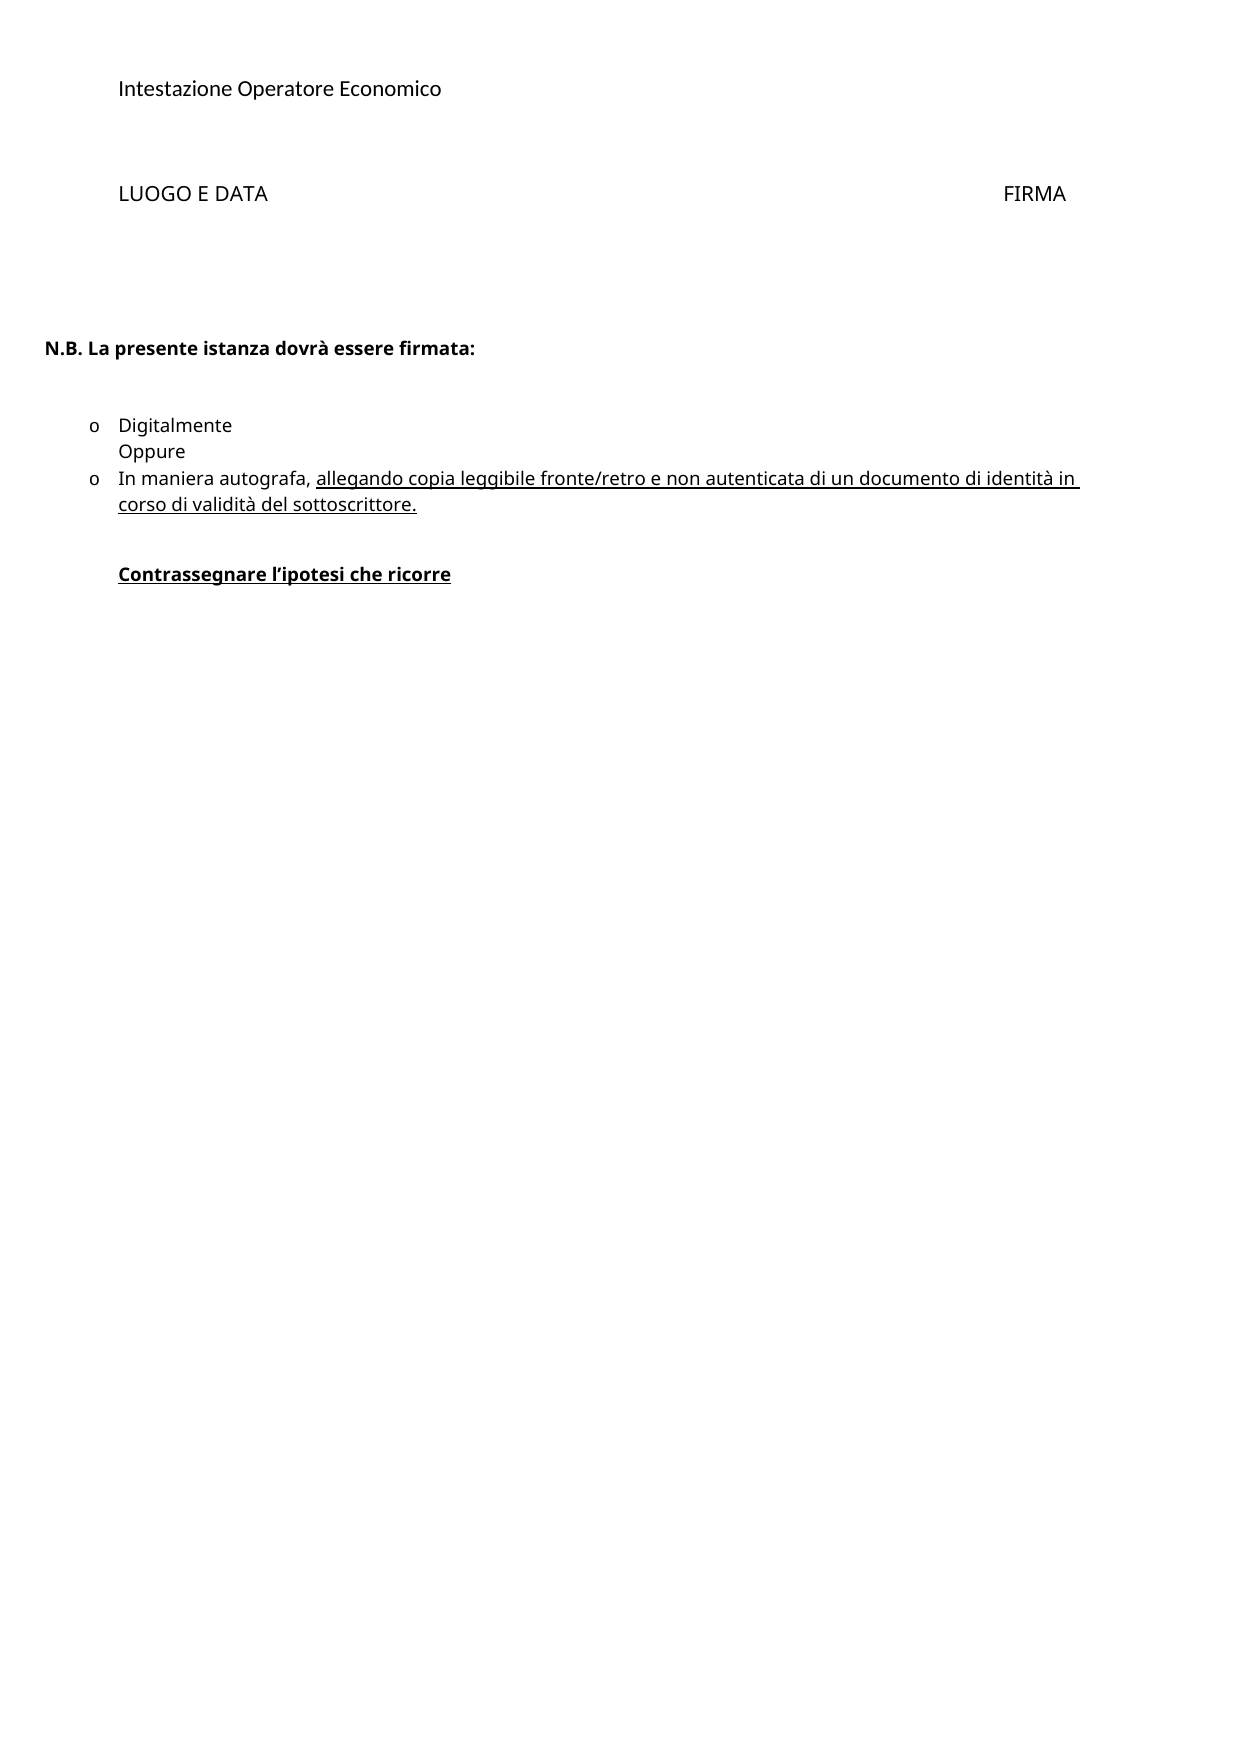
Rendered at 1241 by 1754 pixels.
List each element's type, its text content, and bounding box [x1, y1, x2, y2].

text LUOGO E DATA FIRMA [118, 179, 1122, 208]
list Digitalmente [88, 412, 1122, 438]
text Oppure [118, 438, 1122, 463]
list In maniera autografa, allegando copia leggibile fronte/retro e non autenticata di un documento di identità in corso di validità del sottoscrittore. [88, 465, 1122, 517]
text N.B. La presente istanza dovrà essere firmata: [44, 336, 1113, 361]
text Contrassegnare l’ipotesi che ricorre [118, 561, 1122, 586]
